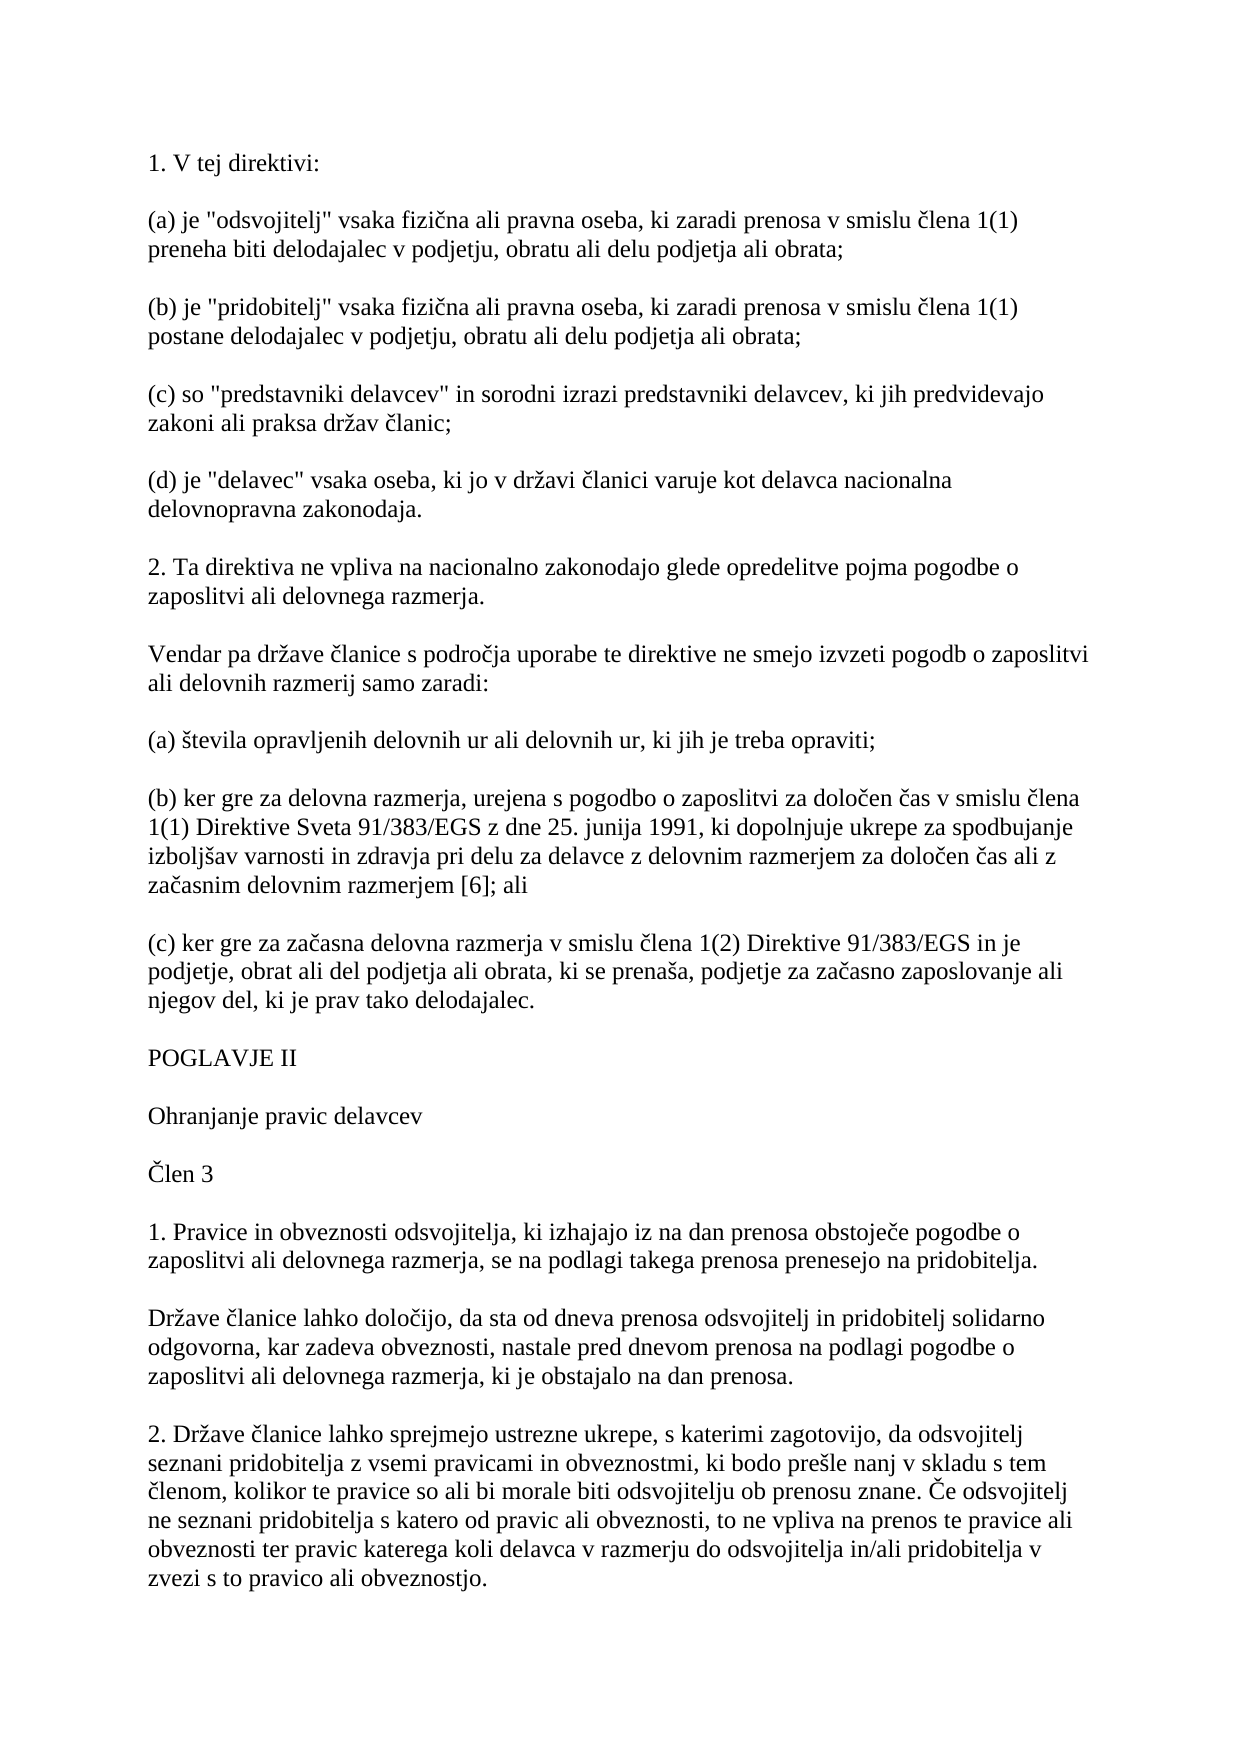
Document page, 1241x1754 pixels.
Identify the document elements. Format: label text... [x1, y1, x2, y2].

text 2. Ta direktiva ne vpliva na nacionalno zakonodajo glede opredelitve pojma pogodbe o zaposlitvi ali delovnega razmerja. [148, 552, 1093, 610]
text Ohranjanje pravic delavcev [148, 1101, 1093, 1130]
text Države članice lahko določijo, da sta od dneva prenosa odsvojitelj in pridobitelj solidarno odgovorna, kar zadeva obveznosti, nastale pred dnevom prenosa na podlagi pogodbe o zaposlitvi ali delovnega razmerja, ki je obstajalo na dan prenosa. [148, 1303, 1093, 1390]
text (d) je "delavec" vsaka oseba, ki jo v državi članici varuje kot delavca nacionalna delovnopravna zakonodaja. [148, 466, 1093, 523]
text 1. Pravice in obveznosti odsvojitelja, ki izhajajo iz na dan prenosa obstoječe pogodbe o zaposlitvi ali delovnega razmerja, se na podlagi takega prenosa prenesejo na pridobitelja. [148, 1217, 1093, 1274]
text POGLAVJE II [148, 1043, 1093, 1072]
text Člen 3 [148, 1159, 1093, 1188]
text Vendar pa države članice s področja uporabe te direktive ne smejo izvzeti pogodb o zaposlitvi ali delovnih razmerij samo zaradi: [148, 639, 1093, 696]
text (b) ker gre za delovna razmerja, urejena s pogodbo o zaposlitvi za določen čas v smislu člena 1(1) Direktive Sveta 91/383/EGS z dne 25. junija 1991, ki dopolnjuje ukrepe za spodbujanje izboljšav varnosti in zdravja pri delu za delavce z delovnim razmerjem za določen čas ali z začasnim delovnim razmerjem [6]; ali [148, 783, 1093, 898]
text (c) so "predstavniki delavcev" in sorodni izrazi predstavniki delavcev, ki jih predvidevajo zakoni ali praksa držav članic; [148, 379, 1093, 436]
text (c) ker gre za začasna delovna razmerja v smislu člena 1(2) Direktive 91/383/EGS in je podjetje, obrat ali del podjetja ali obrata, ki se prenaša, podjetje za začasno zaposlovanje ali njegov del, ki je prav tako delodajalec. [148, 928, 1093, 1014]
text 1. V tej direktivi: [148, 148, 1093, 176]
text (b) je "pridobitelj" vsaka fizična ali pravna oseba, ki zaradi prenosa v smislu člena 1(1) postane delodajalec v podjetju, obratu ali delu podjetja ali obrata; [148, 292, 1093, 350]
text 2. Države članice lahko sprejmejo ustrezne ukrepe, s katerimi zagotovijo, da odsvojitelj seznani pridobitelja z vsemi pravicami in obveznostmi, ki bodo prešle nanj v skladu s tem členom, kolikor te pravice so ali bi morale biti odsvojitelju ob prenosu znane. Če odsvojitelj ne seznani pridobitelja s katero od pravic ali obveznosti, to ne vpliva na prenos te pravice ali obveznosti ter pravic katerega koli delavca v razmerju do odsvojitelja in/ali pridobitelja v zvezi s to pravico ali obveznostjo. [148, 1419, 1093, 1591]
text (a) je "odsvojitelj" vsaka fizična ali pravna oseba, ki zaradi prenosa v smislu člena 1(1) preneha biti delodajalec v podjetju, obratu ali delu podjetja ali obrata; [148, 206, 1093, 263]
text (a) števila opravljenih delovnih ur ali delovnih ur, ki jih je treba opraviti; [148, 726, 1093, 754]
